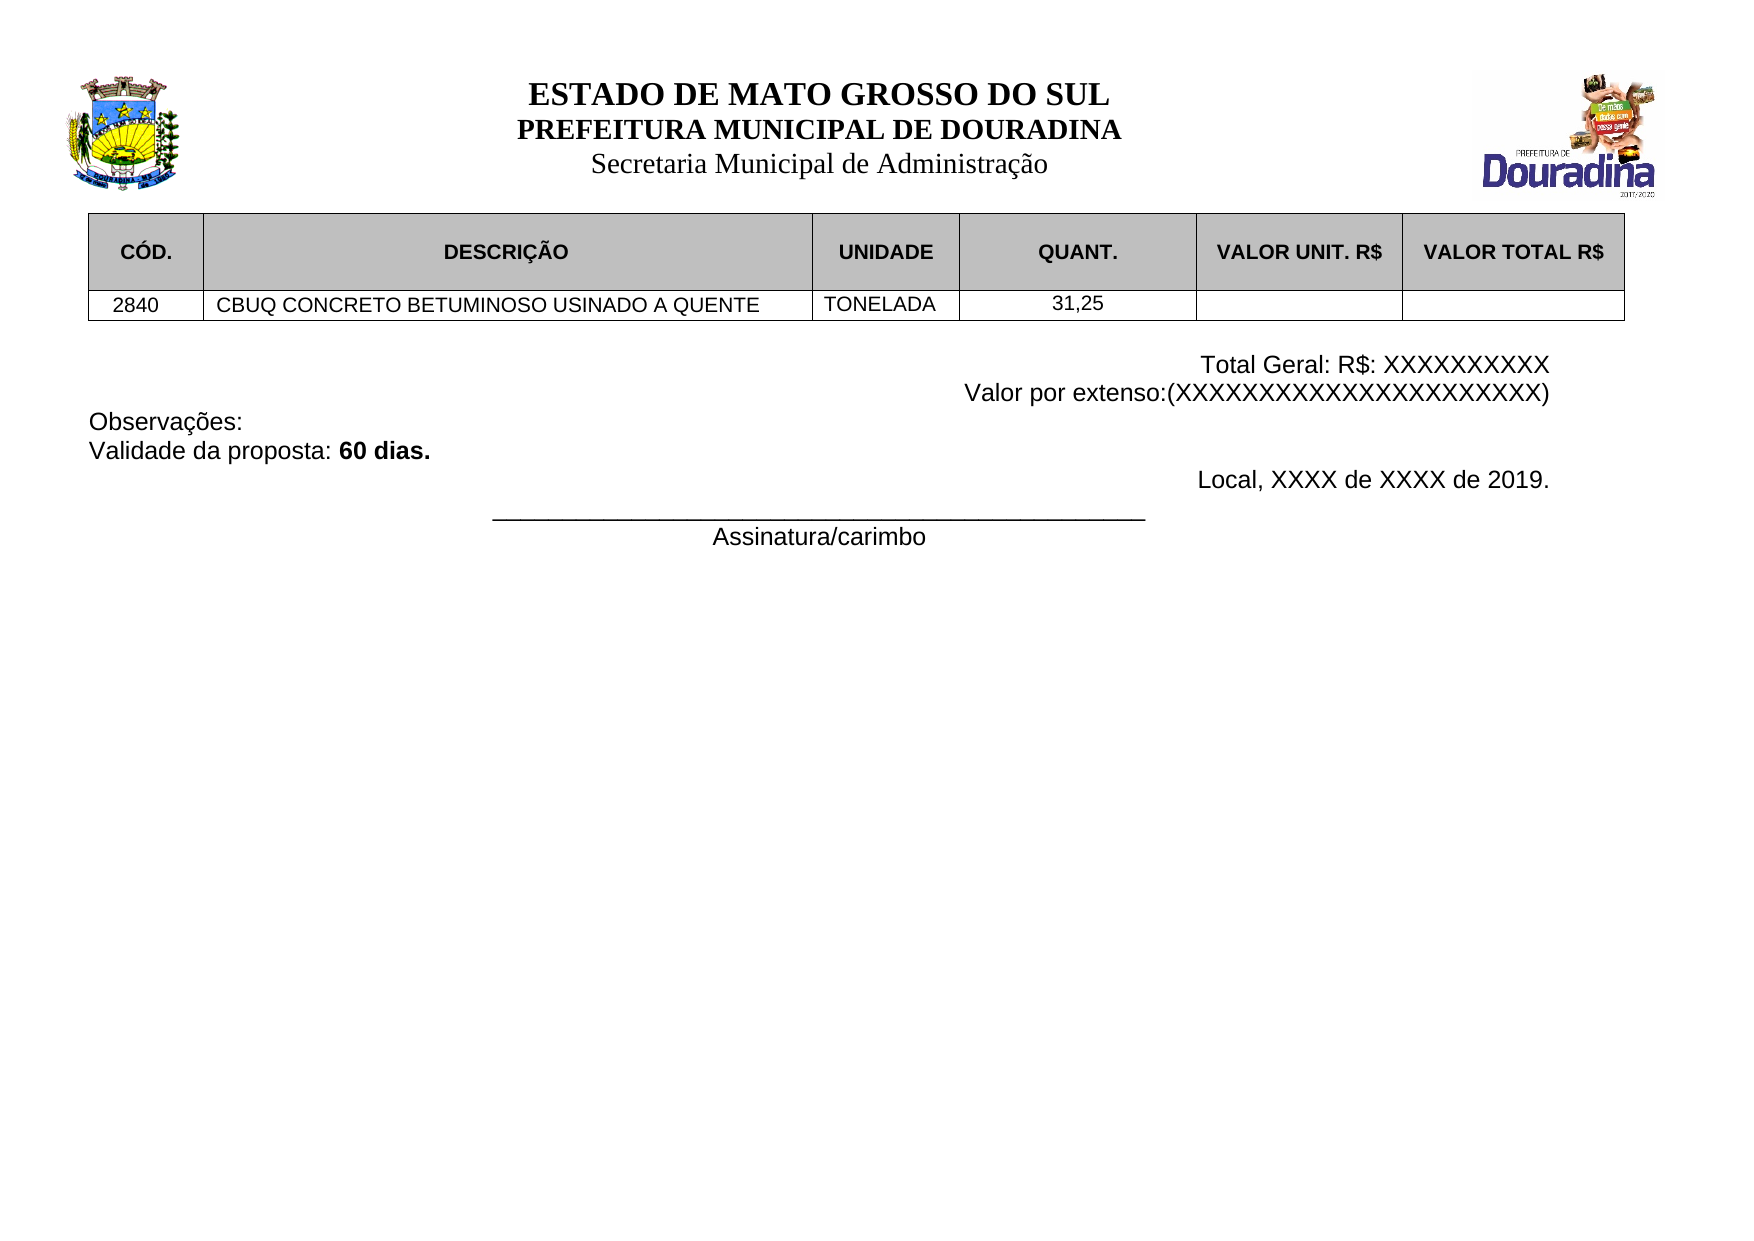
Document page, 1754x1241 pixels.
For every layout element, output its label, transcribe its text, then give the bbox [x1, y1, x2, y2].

picture [56, 63, 188, 201]
text Validade da proposta: 60 dias. [89, 436, 1550, 464]
text Total Geral: R$: XXXXXXXXXX [89, 349, 1550, 378]
table_header QUANT. [960, 214, 1196, 290]
text Local, XXXX de XXXX de 2019. [89, 464, 1550, 493]
table_header DESCRIÇÃO [204, 214, 812, 290]
table_cell TONELADA [813, 291, 959, 320]
text _______________________________________________ [89, 493, 1550, 522]
table_cell [1197, 291, 1402, 320]
table_header CÓD. [89, 214, 203, 290]
table_cell CBUQ CONCRETO BETUMINOSO USINADO A QUENTE [204, 291, 812, 320]
table_cell 2840 [89, 291, 203, 320]
table_header VALOR TOTAL R$ [1403, 214, 1624, 290]
picture [1472, 70, 1665, 201]
table_header UNIDADE [813, 214, 959, 290]
table_header VALOR UNIT. R$ [1197, 214, 1402, 290]
text Valor por extenso:(XXXXXXXXXXXXXXXXXXXXXX) [89, 378, 1550, 407]
text Assinatura/carimbo [89, 522, 1550, 551]
table_cell 31,25 [960, 291, 1196, 320]
text Observações: [89, 407, 1550, 436]
table_cell [1403, 291, 1624, 320]
